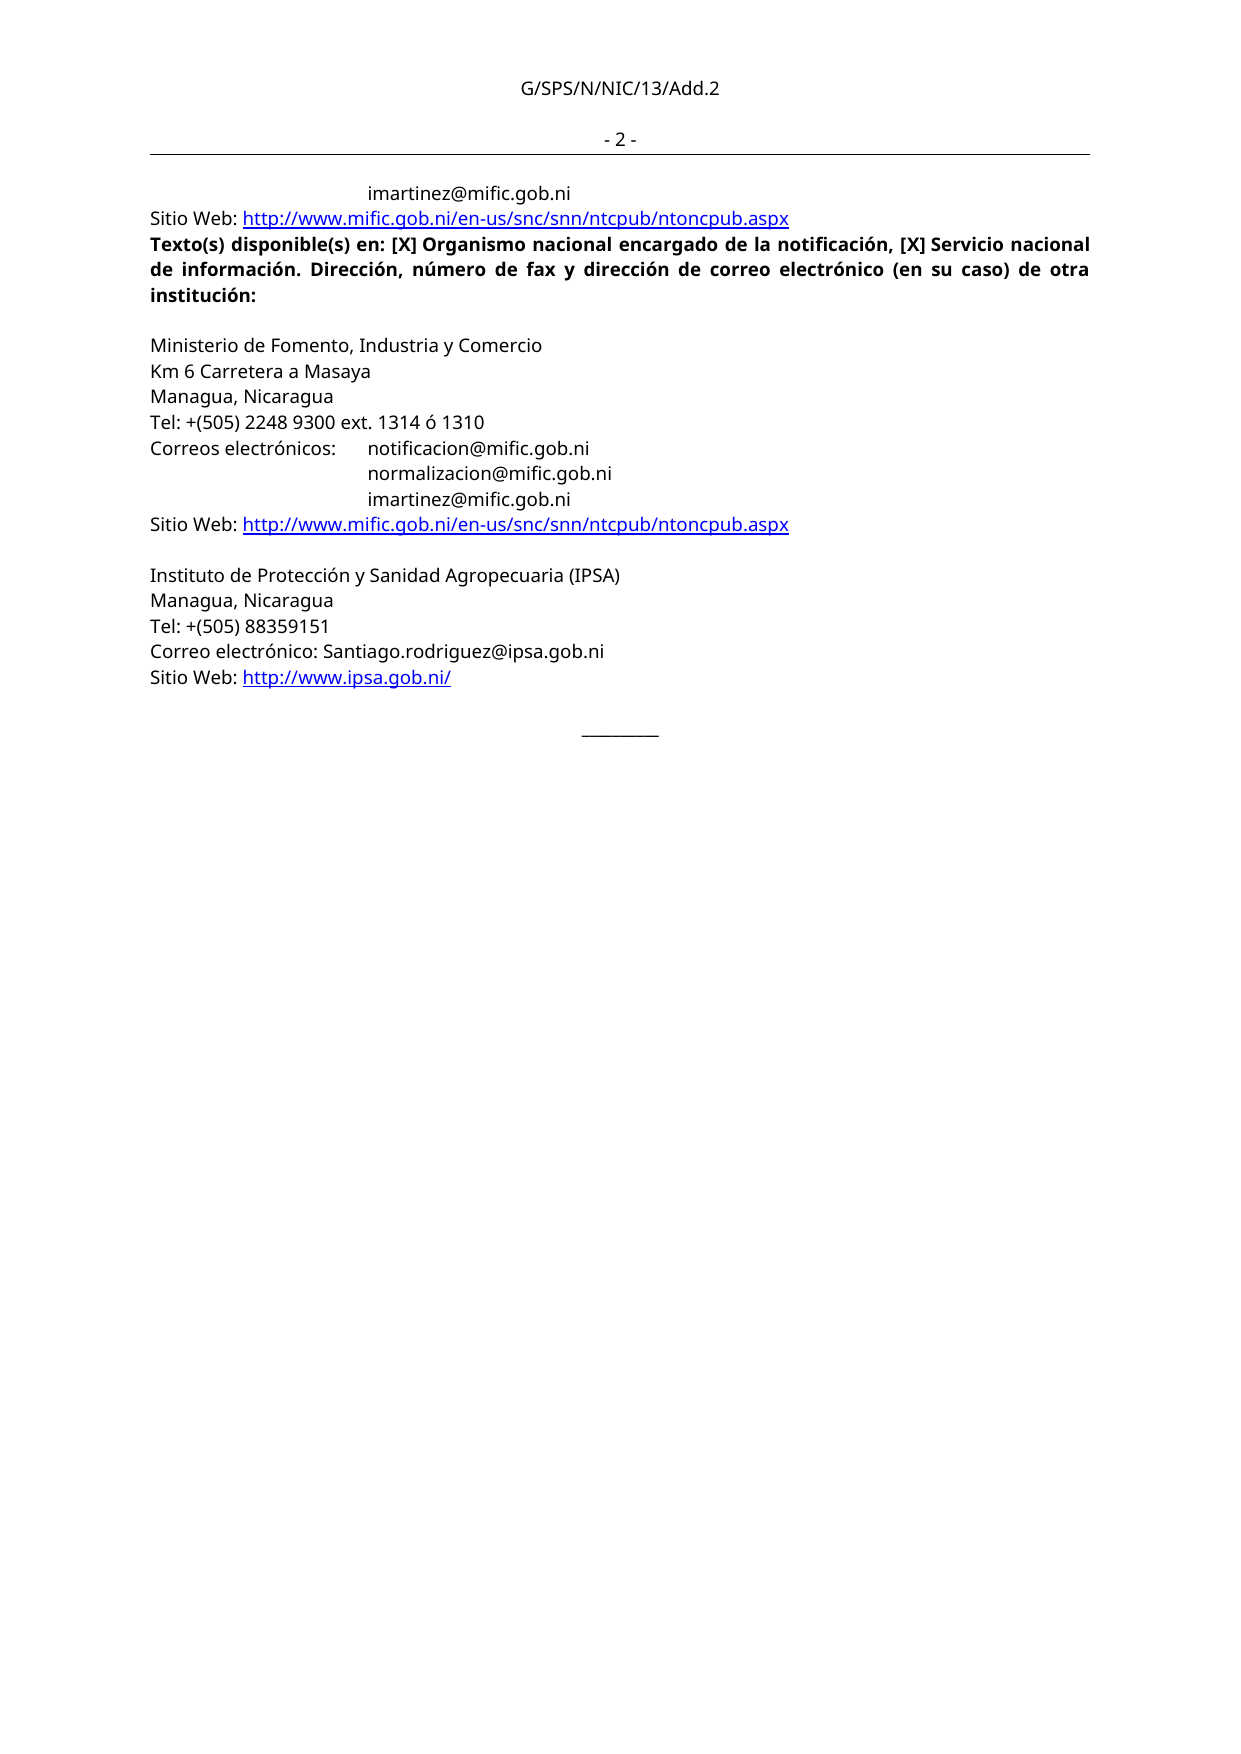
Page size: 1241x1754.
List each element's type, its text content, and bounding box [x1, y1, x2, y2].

table_cell Texto(s) disponible(s) en: [X] Organismo nacional encargado de la notificación, [X] Servicio nacional de información. Dirección, número de fax y dirección de correo electrónico (en su caso) de otra institución: [139, 231, 1101, 333]
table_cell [139, 180, 1101, 231]
text __________ [150, 714, 1090, 740]
table_cell Ministerio de Fomento, Industria y Comercio Km 6 Carretera a Masaya Managua, Nicaragua Tel: +(505) 2248 9300 ext. 1314 ó 1310 Correos electrónicos: notificacion@mific.gob.ni normalizacion@mific.gob.ni imartinez@mific.gob.ni Sitio Web: http://www.mific.gob.ni/en-us/snc/snn/ntcpub/ntoncpub.aspx Instituto de Protección y Sanidad Agropecuaria (IPSA) Managua, Nicaragua Tel: +(505) 88359151 Correo electrónico: Santiago.rodriguez@ipsa.gob.ni Sitio Web: http://www.ipsa.gob.ni/ [139, 333, 1101, 714]
